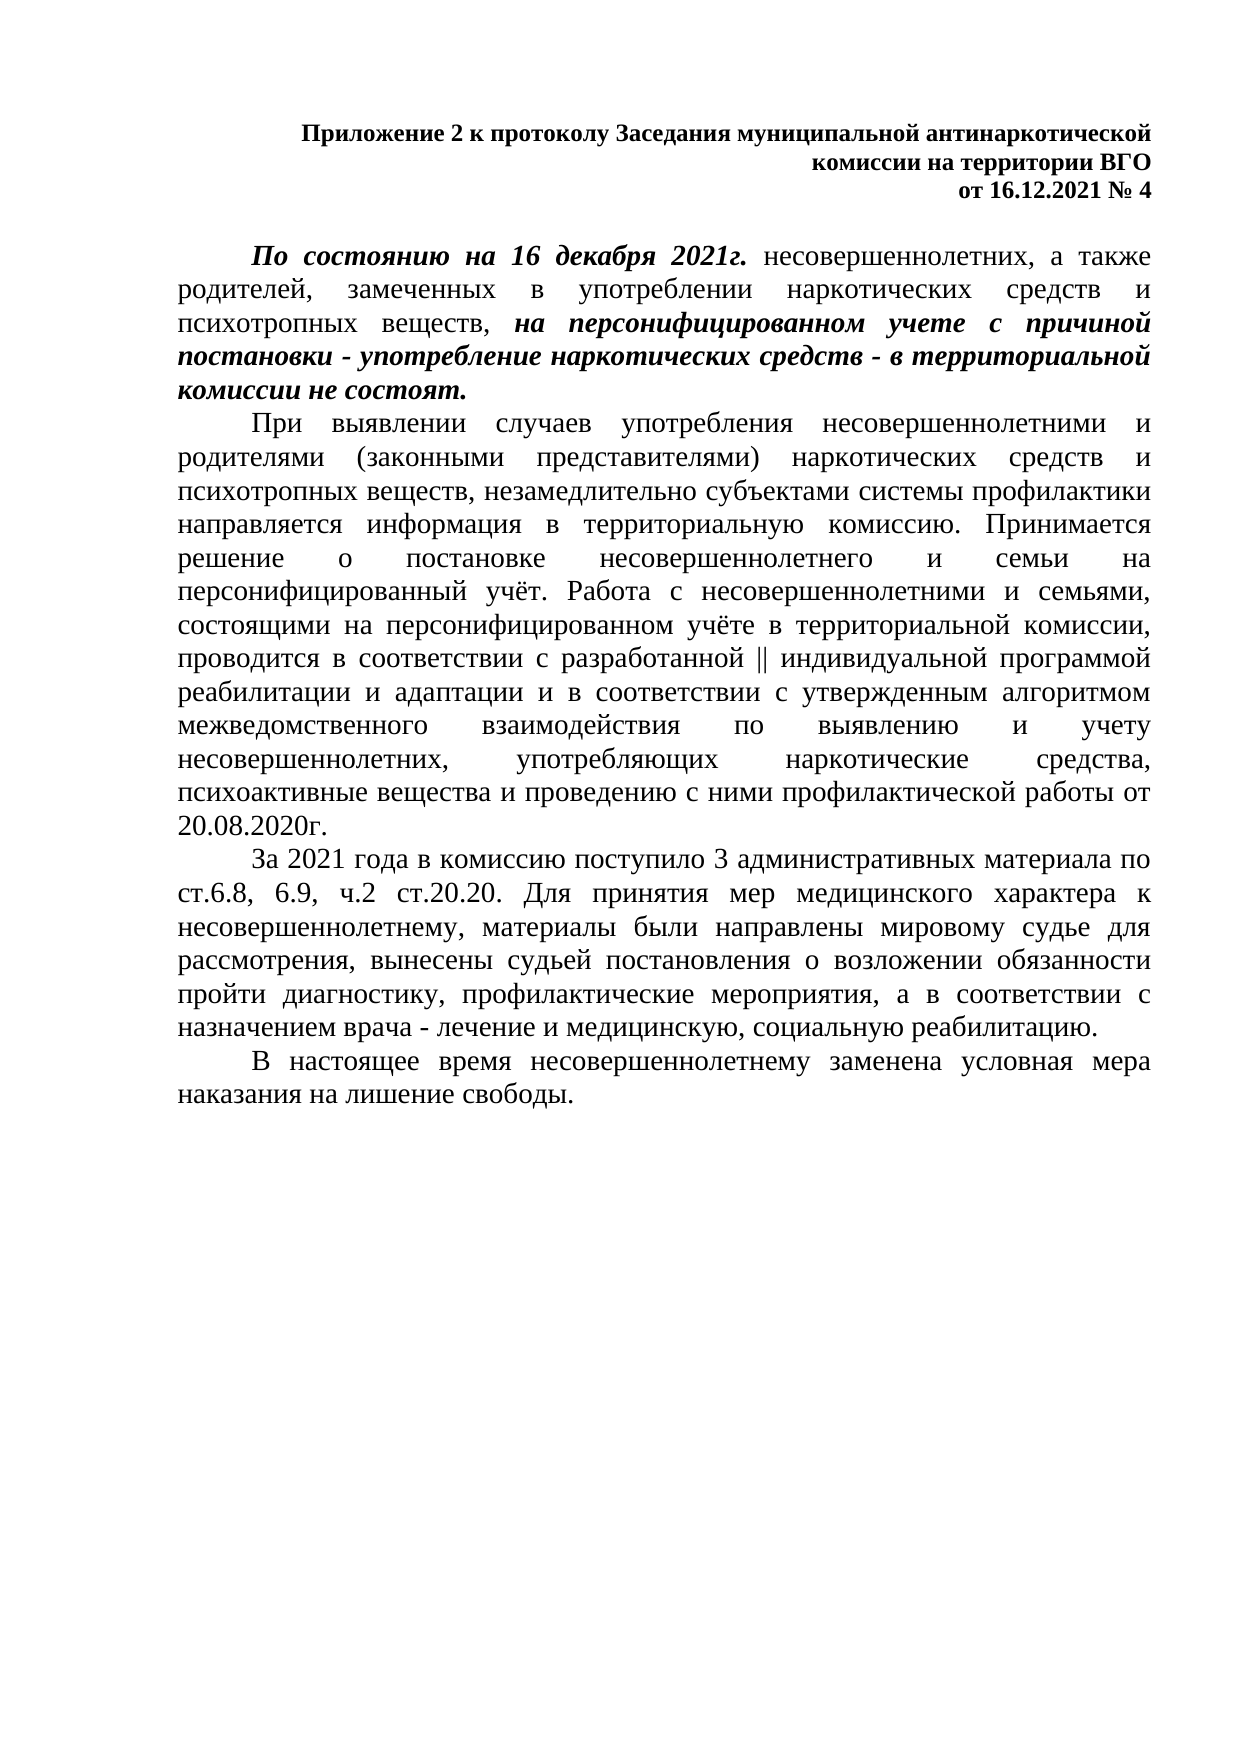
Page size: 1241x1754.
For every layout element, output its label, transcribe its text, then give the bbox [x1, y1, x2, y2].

text В настоящее время несовершеннолетнему заменена условная мера наказания на лишение свободы. [177, 1043, 1152, 1110]
text Приложение 2 к протоколу Заседания муниципальной антинаркотической комиссии на территории ВГО [177, 118, 1152, 176]
text от 16.12.2021 № 4 [177, 176, 1152, 204]
text По состоянию на 16 декабря 2021г. несовершеннолетних, а также родителей, замеченных в употреблении наркотических средств и психотропных веществ, на персонифицированном учете с причиной постановки - употребление наркотических средств - в территориальной комиссии не состоят. [177, 238, 1152, 406]
text При выявлении случаев употребления несовершеннолетними и родителями (законными представителями) наркотических средств и психотропных веществ, незамедлительно субъектами системы профилактики направляется информация в территориальную комиссию. Принимается решение о постановке несовершеннолетнего и семьи на персонифицированный учёт. Работа с несовершеннолетними и семьями, состоящими на персонифицированном учёте в территориальной комиссии, проводится в соответствии с разработанной || индивидуальной программой реабилитации и адаптации и в соответствии с утвержденным алгоритмом межведомственного взаимодействия по выявлению и учету несовершеннолетних, употребляющих наркотические средства, психоактивные вещества и проведению с ними профилактической работы от 20.08.2020г. [177, 406, 1152, 842]
text За 2021 года в комиссию поступило 3 административных материала по ст.6.8, 6.9, ч.2 ст.20.20. Для принятия мер медицинского характера к несовершеннолетнему, материалы были направлены мировому судье для рассмотрения, вынесены судьей постановления о возложении обязанности пройти диагностику, профилактические мероприятия, а в соответствии с назначением врача - лечение и медицинскую, социальную реабилитацию. [177, 842, 1152, 1043]
